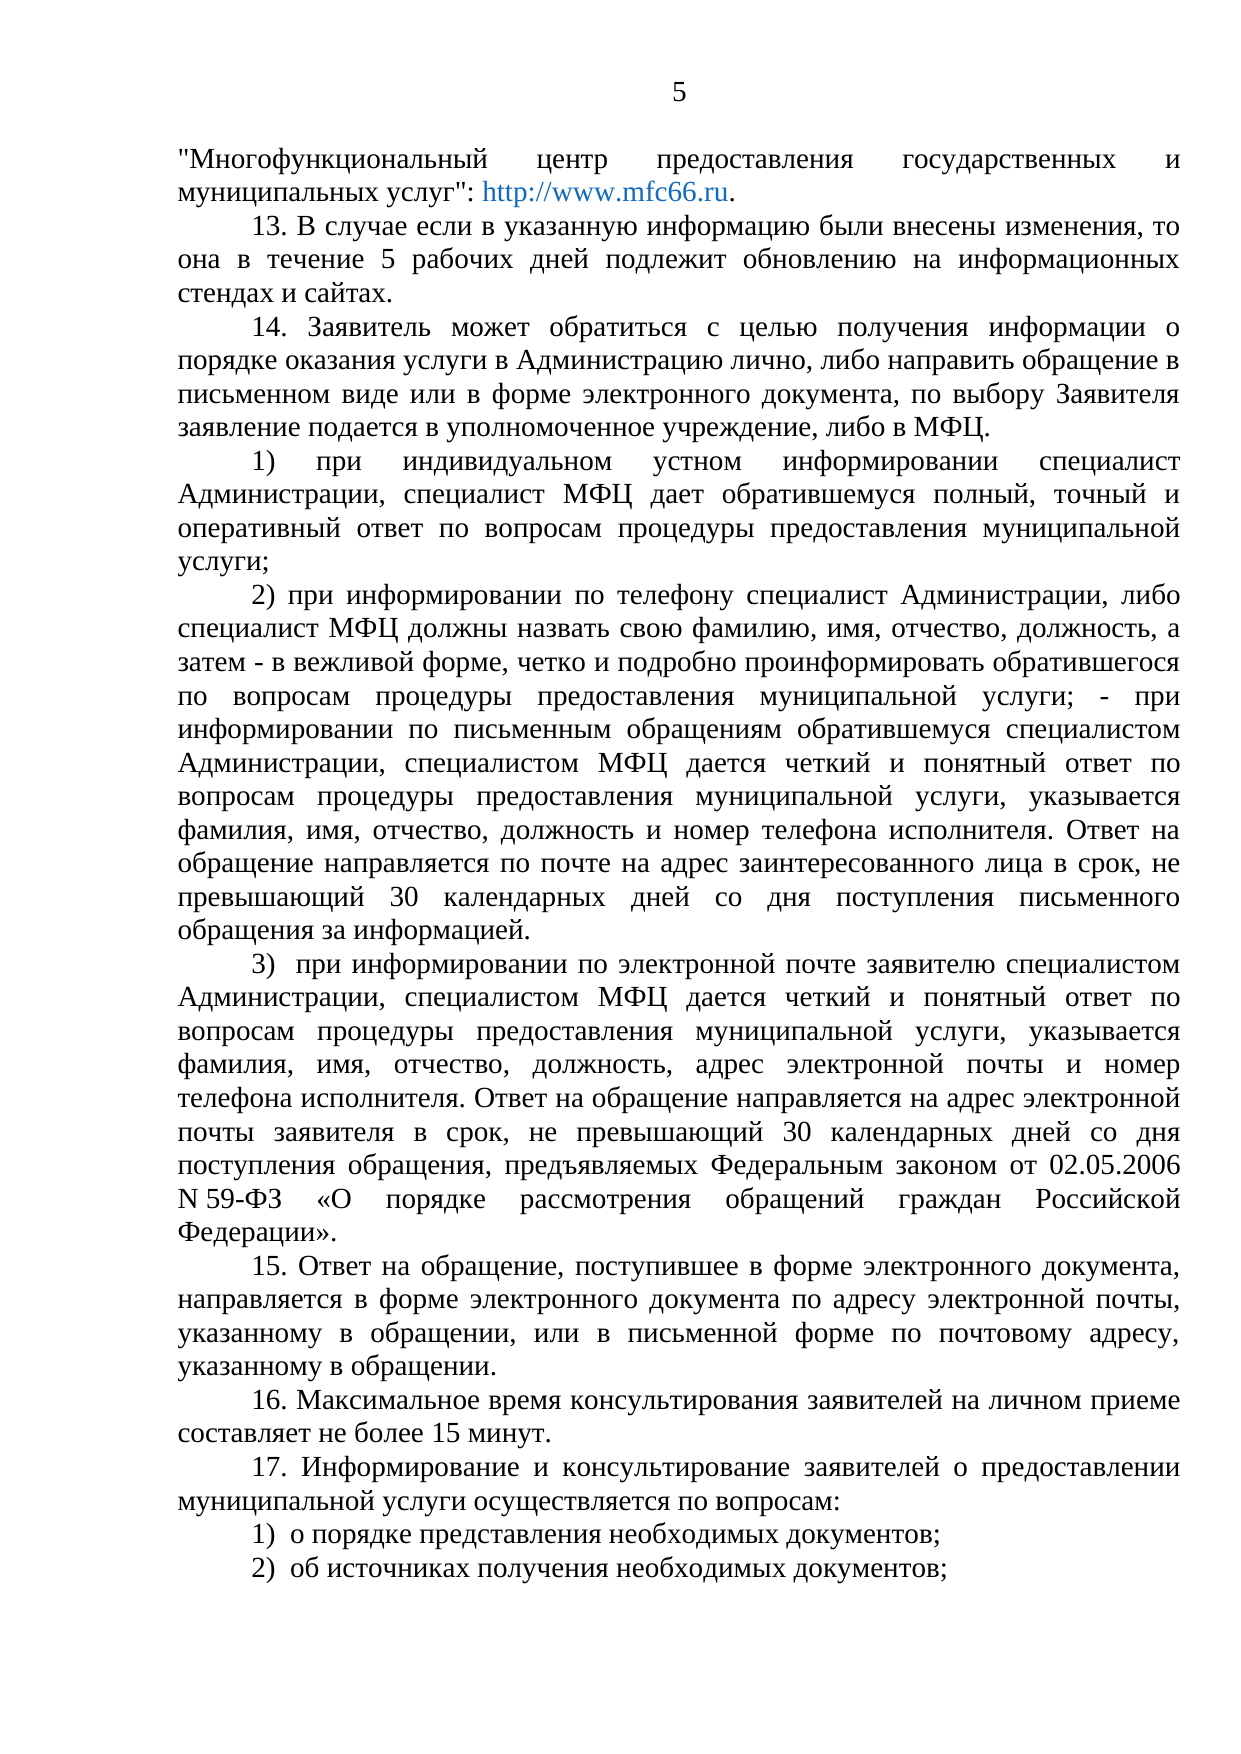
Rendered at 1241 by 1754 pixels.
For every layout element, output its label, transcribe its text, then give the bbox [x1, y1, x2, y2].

text 15. Ответ на обращение, поступившее в форме электронного документа, направляется в форме электронного документа по адресу электронной почты, указанному в обращении, или в письменной форме по почтовому адресу, указанному в обращении. [177, 1248, 1181, 1382]
text 17. Информирование и консультирование заявителей о предоставлении муниципальной услуги осуществляется по вопросам: [177, 1449, 1181, 1516]
text 13. В случае если в указанную информацию были внесены изменения, то она в течение 5 рабочих дней подлежит обновлению на информационных стендах и сайтах. [177, 208, 1181, 309]
text 1) о порядке представления необходимых документов; [177, 1516, 1181, 1550]
text 14. Заявитель может обратиться с целью получения информации о порядке оказания услуги в Администрацию лично, либо направить обращение в письменном виде или в форме электронного документа, по выбору Заявителя заявление подается в уполномоченное учреждение, либо в МФЦ. [177, 309, 1181, 443]
text 2) об источниках получения необходимых документов; [177, 1550, 1181, 1583]
text 2) при информировании по телефону специалист Администрации, либо специалист МФЦ должны назвать свою фамилию, имя, отчество, должность, а затем - в вежливой форме, четко и подробно проинформировать обратившегося по вопросам процедуры предоставления муниципальной услуги; - при информировании по письменным обращениям обратившемуся специалистом Администрации, специалистом МФЦ дается четкий и понятный ответ по вопросам процедуры предоставления муниципальной услуги, указывается фамилия, имя, отчество, должность и номер телефона исполнителя. Ответ на обращение направляется по почте на адрес заинтересованного лица в срок, не превышающий 30 календарных дней со дня поступления письменного обращения за информацией. [177, 577, 1181, 946]
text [177, 141, 1181, 208]
text 16. Максимальное время консультирования заявителей на личном приеме составляет не более 15 минут. [177, 1382, 1181, 1449]
text 3) при информировании по электронной почте заявителю специалистом Администрации, специалистом МФЦ дается четкий и понятный ответ по вопросам процедуры предоставления муниципальной услуги, указывается фамилия, имя, отчество, должность, адрес электронной почты и номер телефона исполнителя. Ответ на обращение направляется на адрес электронной почты заявителя в срок, не превышающий 30 календарных дней со дня поступления обращения, предъявляемых Федеральным законом от 02.05.2006 N 59-ФЗ «О порядке рассмотрения обращений граждан Российской Федерации». [177, 946, 1181, 1248]
text 1) при индивидуальном устном информировании специалист Администрации, специалист МФЦ дает обратившемуся полный, точный и оперативный ответ по вопросам процедуры предоставления муниципальной услуги; [177, 443, 1181, 577]
